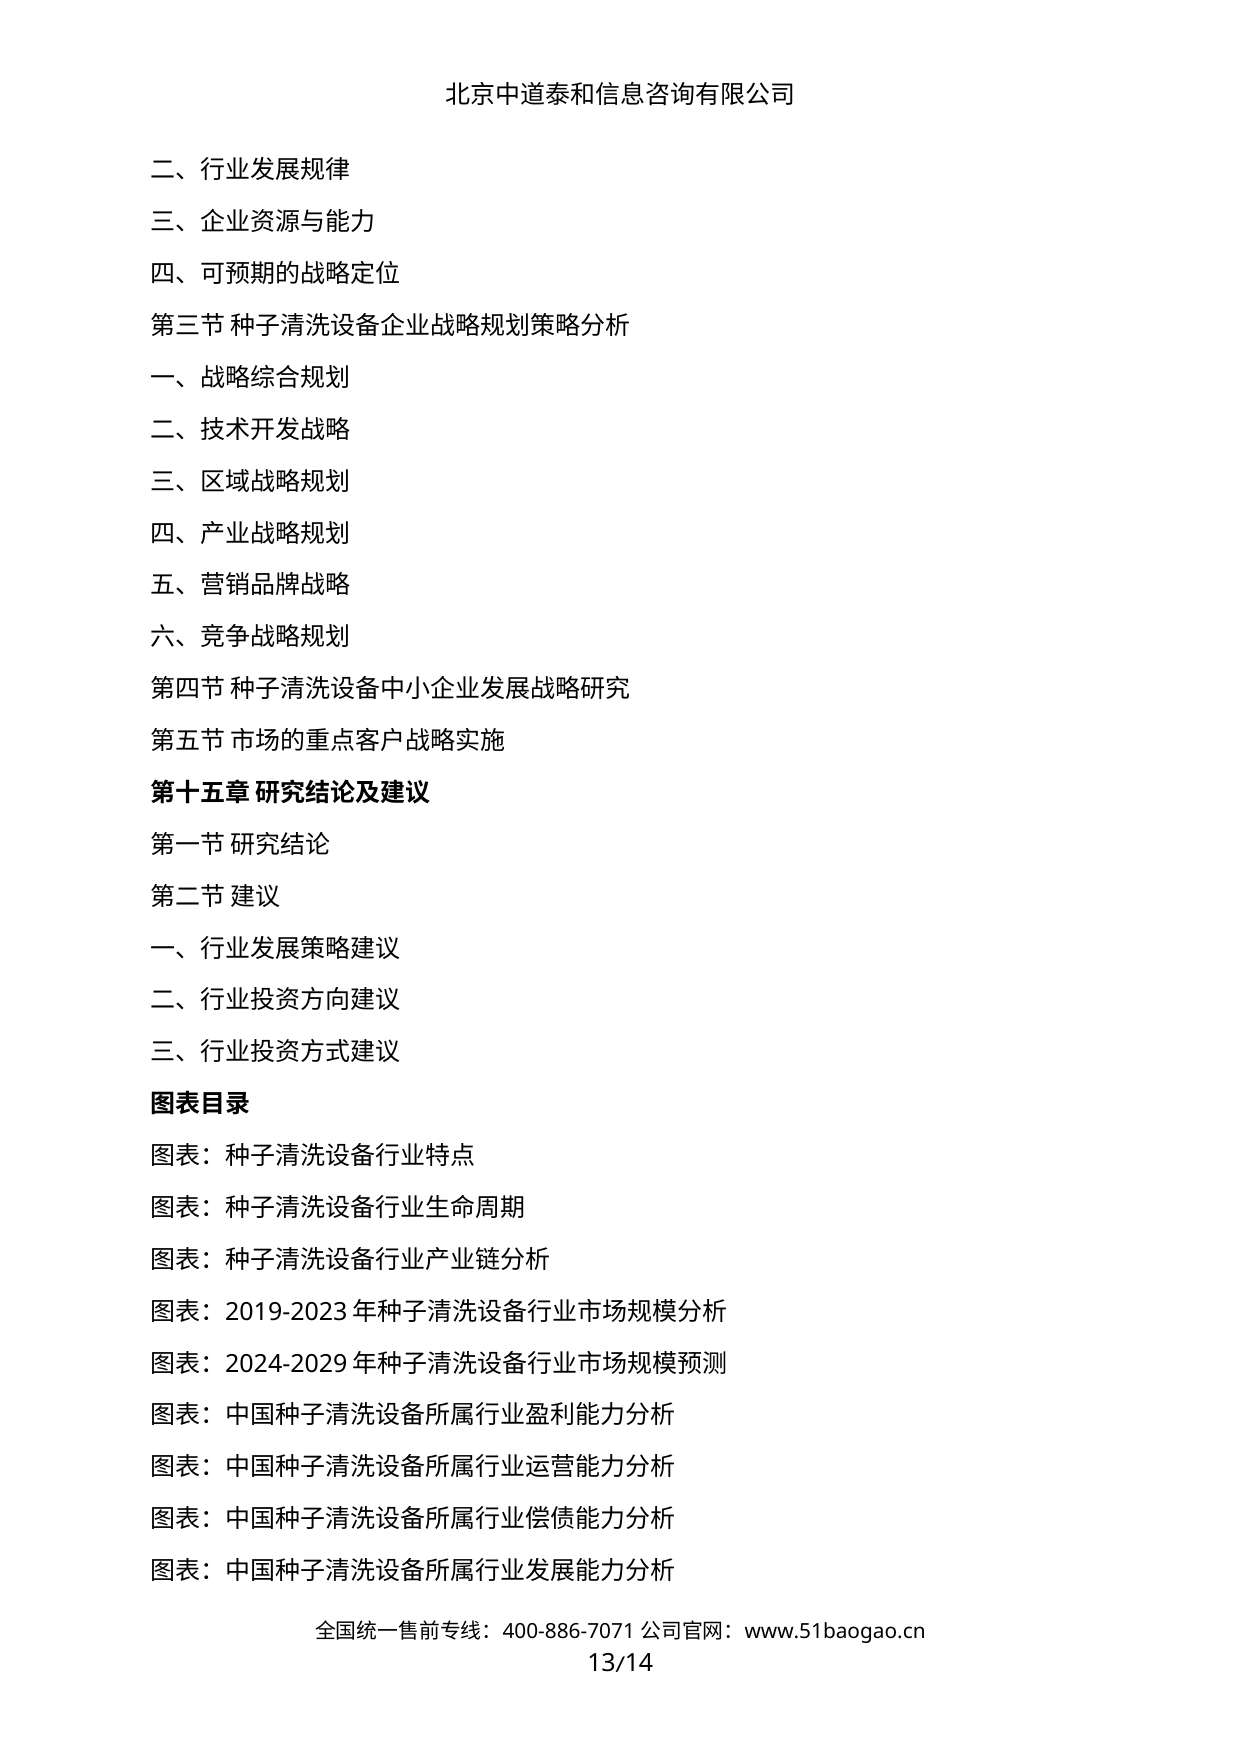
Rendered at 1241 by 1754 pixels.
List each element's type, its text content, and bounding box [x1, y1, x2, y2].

text 图表：种子清洗设备行业特点 [150, 1136, 1090, 1172]
text 二、行业发展规律 [150, 150, 1090, 186]
text 第三节 种子清洗设备企业战略规划策略分析 [150, 306, 1090, 342]
text 第五节 市场的重点客户战略实施 [150, 721, 1090, 757]
text 一、行业发展策略建议 [150, 928, 1090, 964]
text 三、企业资源与能力 [150, 202, 1090, 238]
text 图表：中国种子清洗设备所属行业偿债能力分析 [150, 1499, 1090, 1535]
text 图表：种子清洗设备行业生命周期 [150, 1187, 1090, 1224]
text 第四节 种子清洗设备中小企业发展战略研究 [150, 669, 1090, 705]
text 第二节 建议 [150, 876, 1090, 912]
text 四、可预期的战略定位 [150, 254, 1090, 290]
text 三、行业投资方式建议 [150, 1032, 1090, 1068]
text 五、营销品牌战略 [150, 565, 1090, 601]
text 图表：2019-2023年种子清洗设备行业市场规模分析 [150, 1291, 1090, 1327]
text 六、竞争战略规划 [150, 617, 1090, 653]
text 二、技术开发战略 [150, 409, 1090, 446]
text 第一节 研究结论 [150, 824, 1090, 861]
text 三、区域战略规划 [150, 461, 1090, 497]
text 图表：中国种子清洗设备所属行业发展能力分析 [150, 1551, 1090, 1587]
text 第十五章 研究结论及建议 [150, 772, 1090, 809]
text 图表：种子清洗设备行业产业链分析 [150, 1239, 1090, 1276]
text 图表：2024-2029年种子清洗设备行业市场规模预测 [150, 1343, 1090, 1379]
text 图表：中国种子清洗设备所属行业运营能力分析 [150, 1447, 1090, 1483]
text 图表：中国种子清洗设备所属行业盈利能力分析 [150, 1395, 1090, 1431]
text 一、战略综合规划 [150, 357, 1090, 394]
text 图表目录 [150, 1084, 1090, 1120]
text 四、产业战略规划 [150, 513, 1090, 549]
text 二、行业投资方向建议 [150, 980, 1090, 1016]
